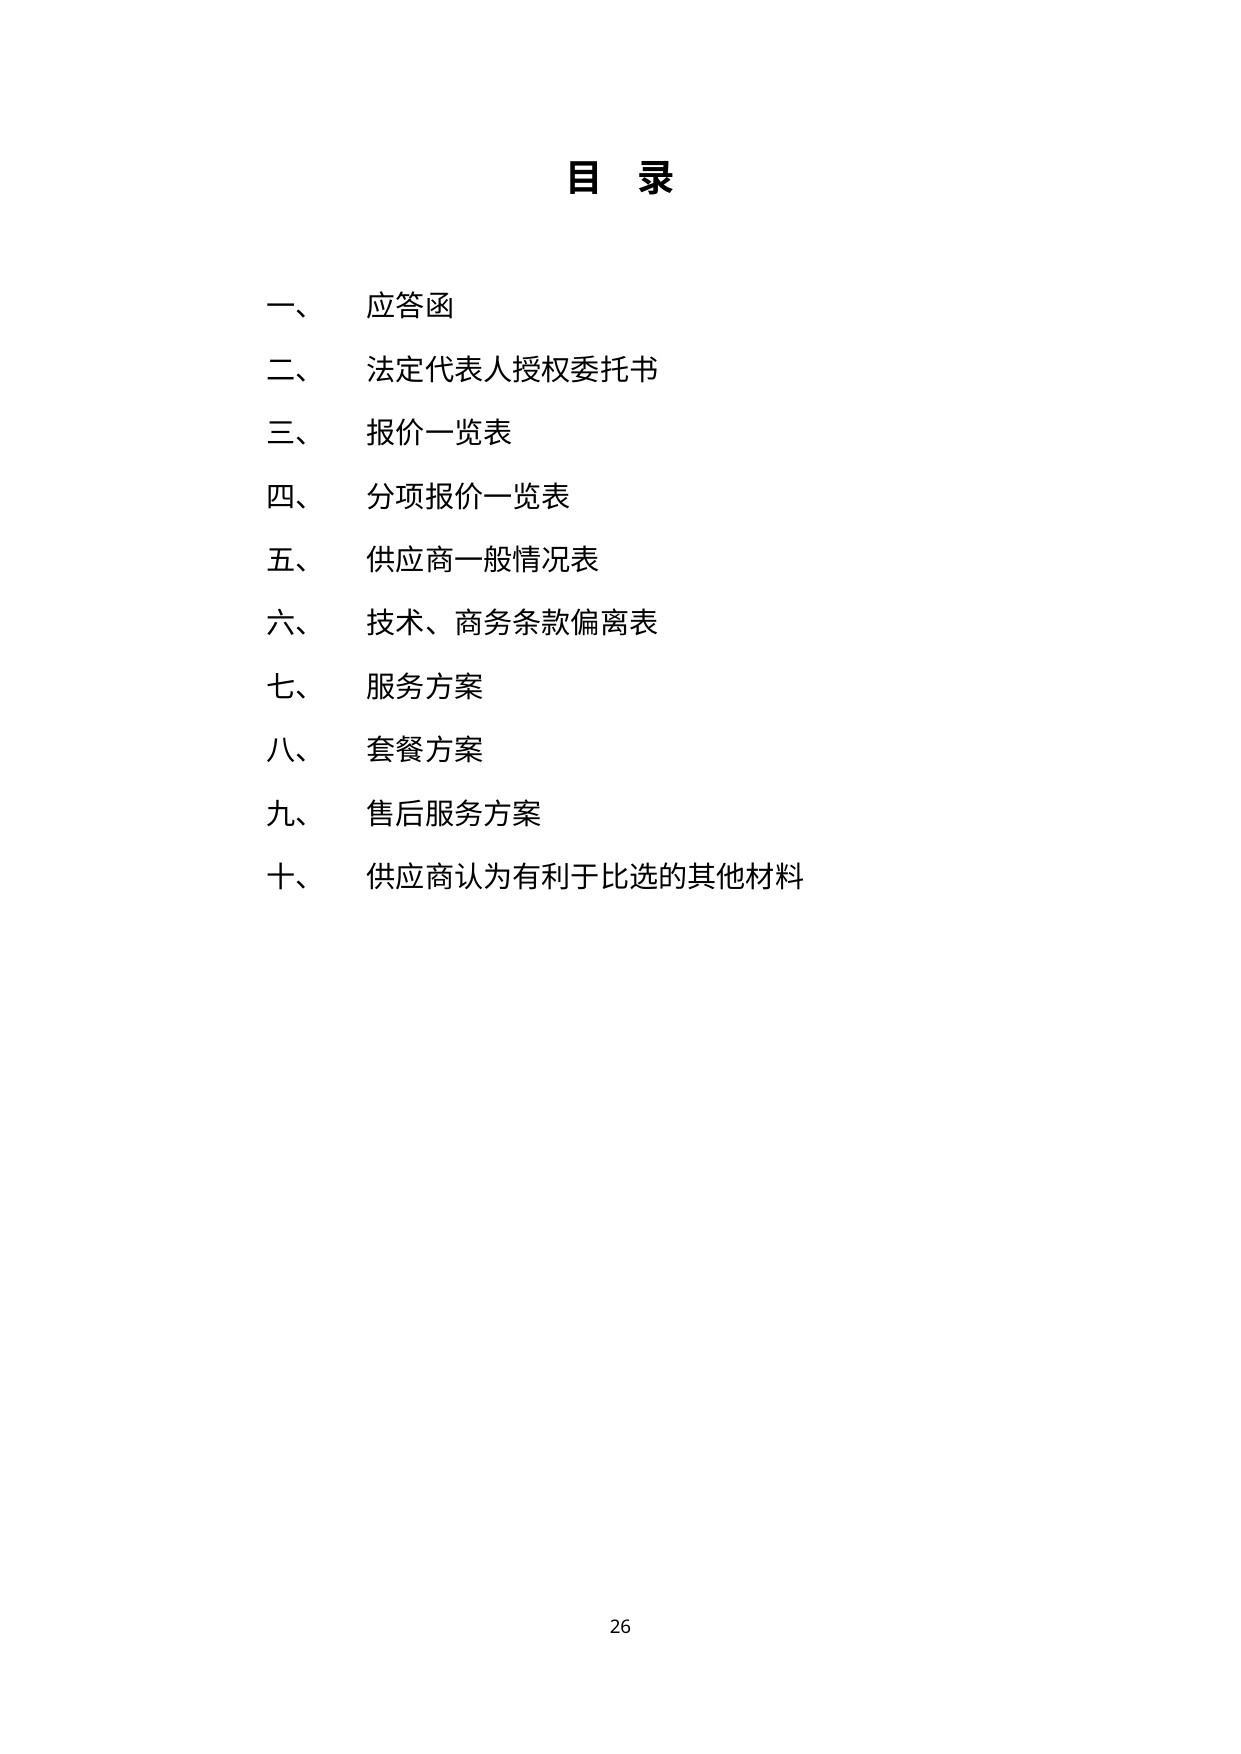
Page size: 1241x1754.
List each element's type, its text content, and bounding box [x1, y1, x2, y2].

text 目 录 [148, 148, 1092, 202]
list 应答函 [260, 283, 1092, 325]
list 法定代表人授权委托书 [260, 346, 1092, 388]
list 套餐方案 [260, 727, 1092, 769]
list 售后服务方案 [260, 790, 1092, 833]
list 报价一览表 [260, 410, 1092, 452]
list 供应商认为有利于比选的其他材料 [260, 854, 1092, 896]
list 服务方案 [260, 663, 1092, 706]
list 供应商一般情况表 [260, 537, 1092, 579]
list 技术、商务条款偏离表 [260, 600, 1092, 642]
list 分项报价一览表 [260, 473, 1092, 515]
